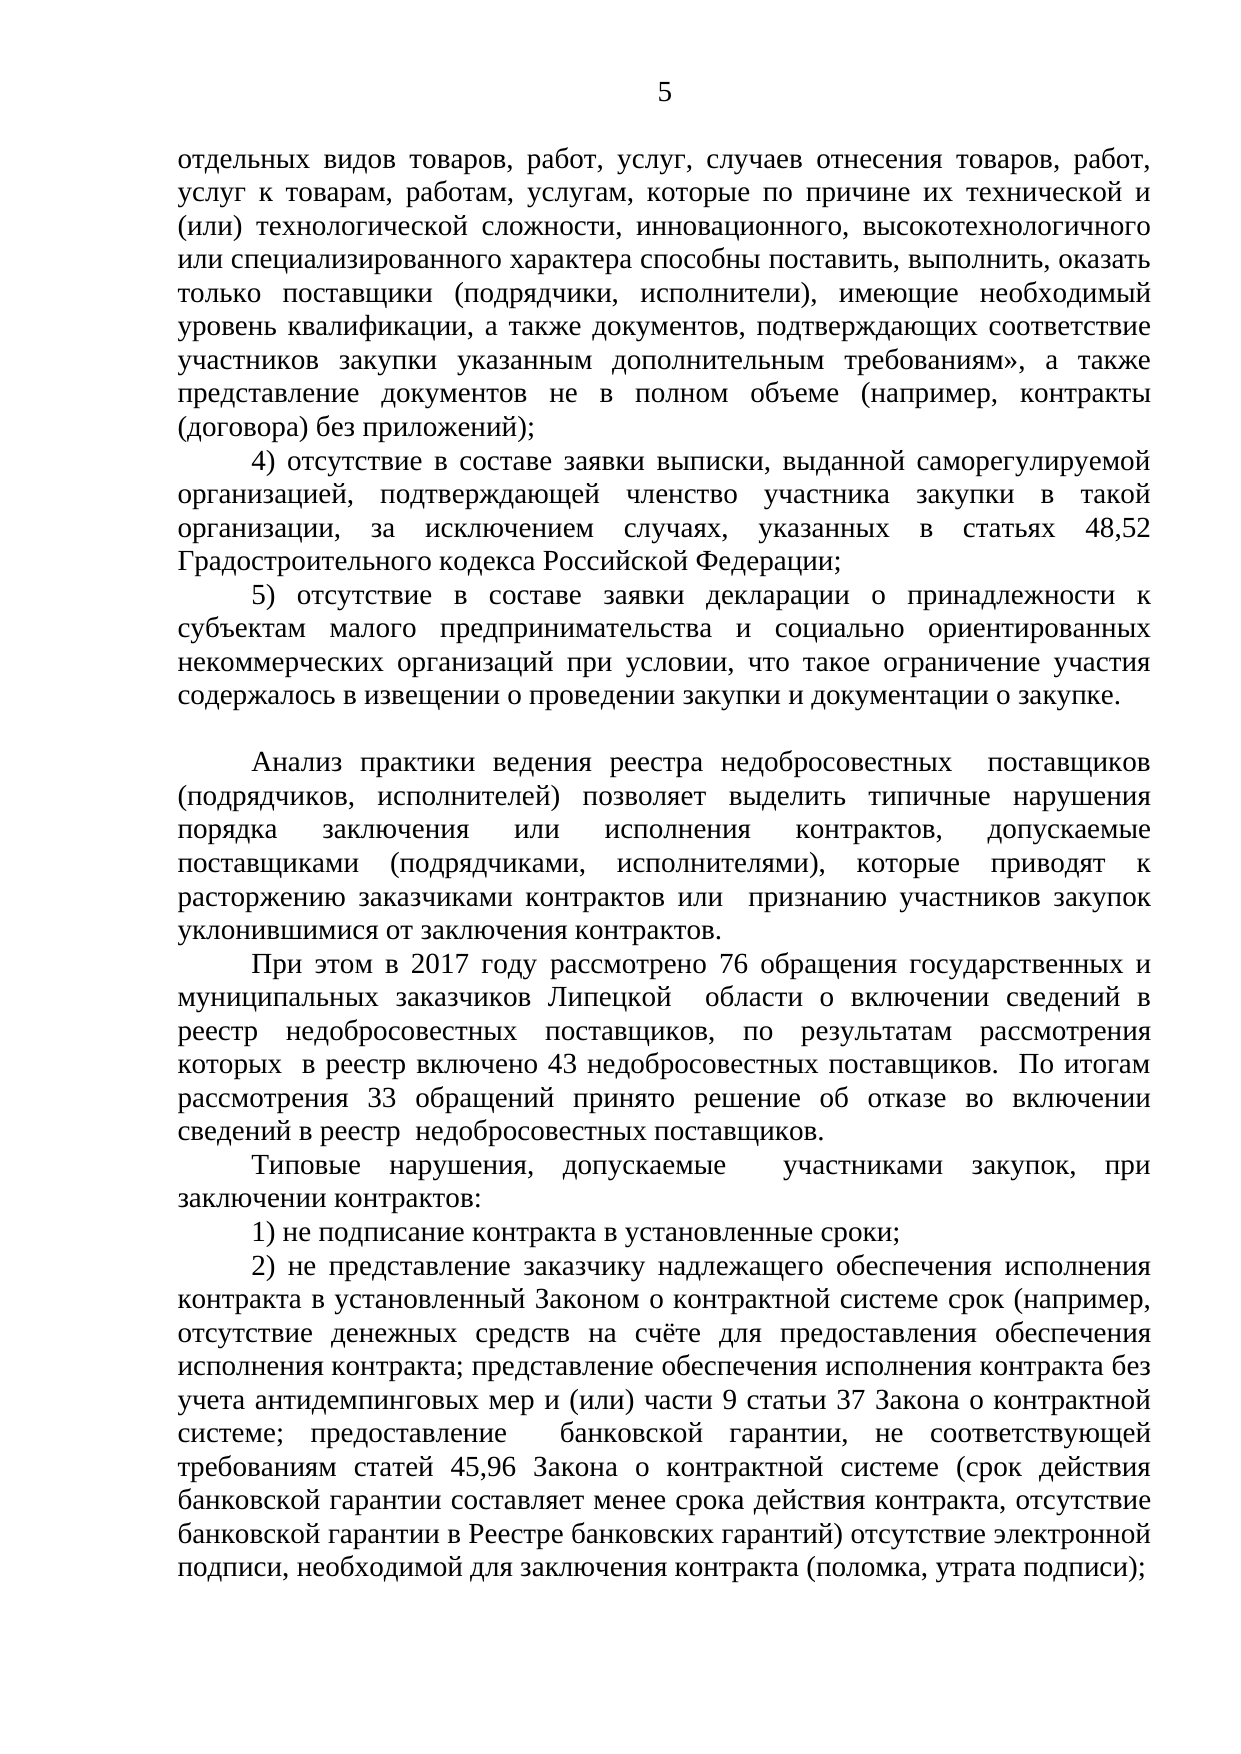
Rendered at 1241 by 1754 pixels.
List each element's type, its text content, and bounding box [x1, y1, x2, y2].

text При этом в 2017 году рассмотрено 76 обращения государственных и муниципальных заказчиков Липецкой области о включении сведений в реестр недобросовестных поставщиков, по результатам рассмотрения которых в реестр включено 43 недобросовестных поставщиков. По итогам рассмотрения 33 обращений принято решение об отказе во включении сведений в реестр недобросовестных поставщиков. [177, 946, 1152, 1147]
text 5) отсутствие в составе заявки декларации о принадлежности к субъектам малого предпринимательства и социально ориентированных некоммерческих организаций при условии, что такое ограничение участия содержалось в извещении о проведении закупки и документации о закупке. [177, 577, 1152, 711]
text 2) не представление заказчику надлежащего обеспечения исполнения контракта в установленный Законом о контрактной системе срок (например, отсутствие денежных средств на счёте для предоставления обеспечения исполнения контракта; представление обеспечения исполнения контракта без учета антидемпинговых мер и (или) части 9 статьи 37 Закона о контрактной системе; предоставление банковской гарантии, не соответствующей требованиям статей 45,96 Закона о контрактной системе (срок действия банковской гарантии составляет менее срока действия контракта, отсутствие банковской гарантии в Реестре банковских гарантий) отсутствие электронной подписи, необходимой для заключения контракта (поломка, утрата подписи); [177, 1248, 1152, 1583]
text 4) отсутствие в составе заявки выписки, выданной саморегулируемой организацией, подтверждающей членство участника закупки в такой организации, за исключением случаях, указанных в статьях 48,52 Градостроительного кодекса Российской Федерации; [177, 443, 1152, 577]
text Типовые нарушения, допускаемые участниками закупок, при заключении контрактов: [177, 1147, 1152, 1214]
text 1) не подписание контракта в установленные сроки; [177, 1214, 1152, 1248]
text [177, 141, 1152, 443]
text Анализ практики ведения реестра недобросовестных поставщиков (подрядчиков, исполнителей) позволяет выделить типичные нарушения порядка заключения или исполнения контрактов, допускаемые поставщиками (подрядчиками, исполнителями), которые приводят к расторжению заказчиками контрактов или признанию участников закупок уклонившимися от заключения контрактов. [177, 744, 1152, 946]
